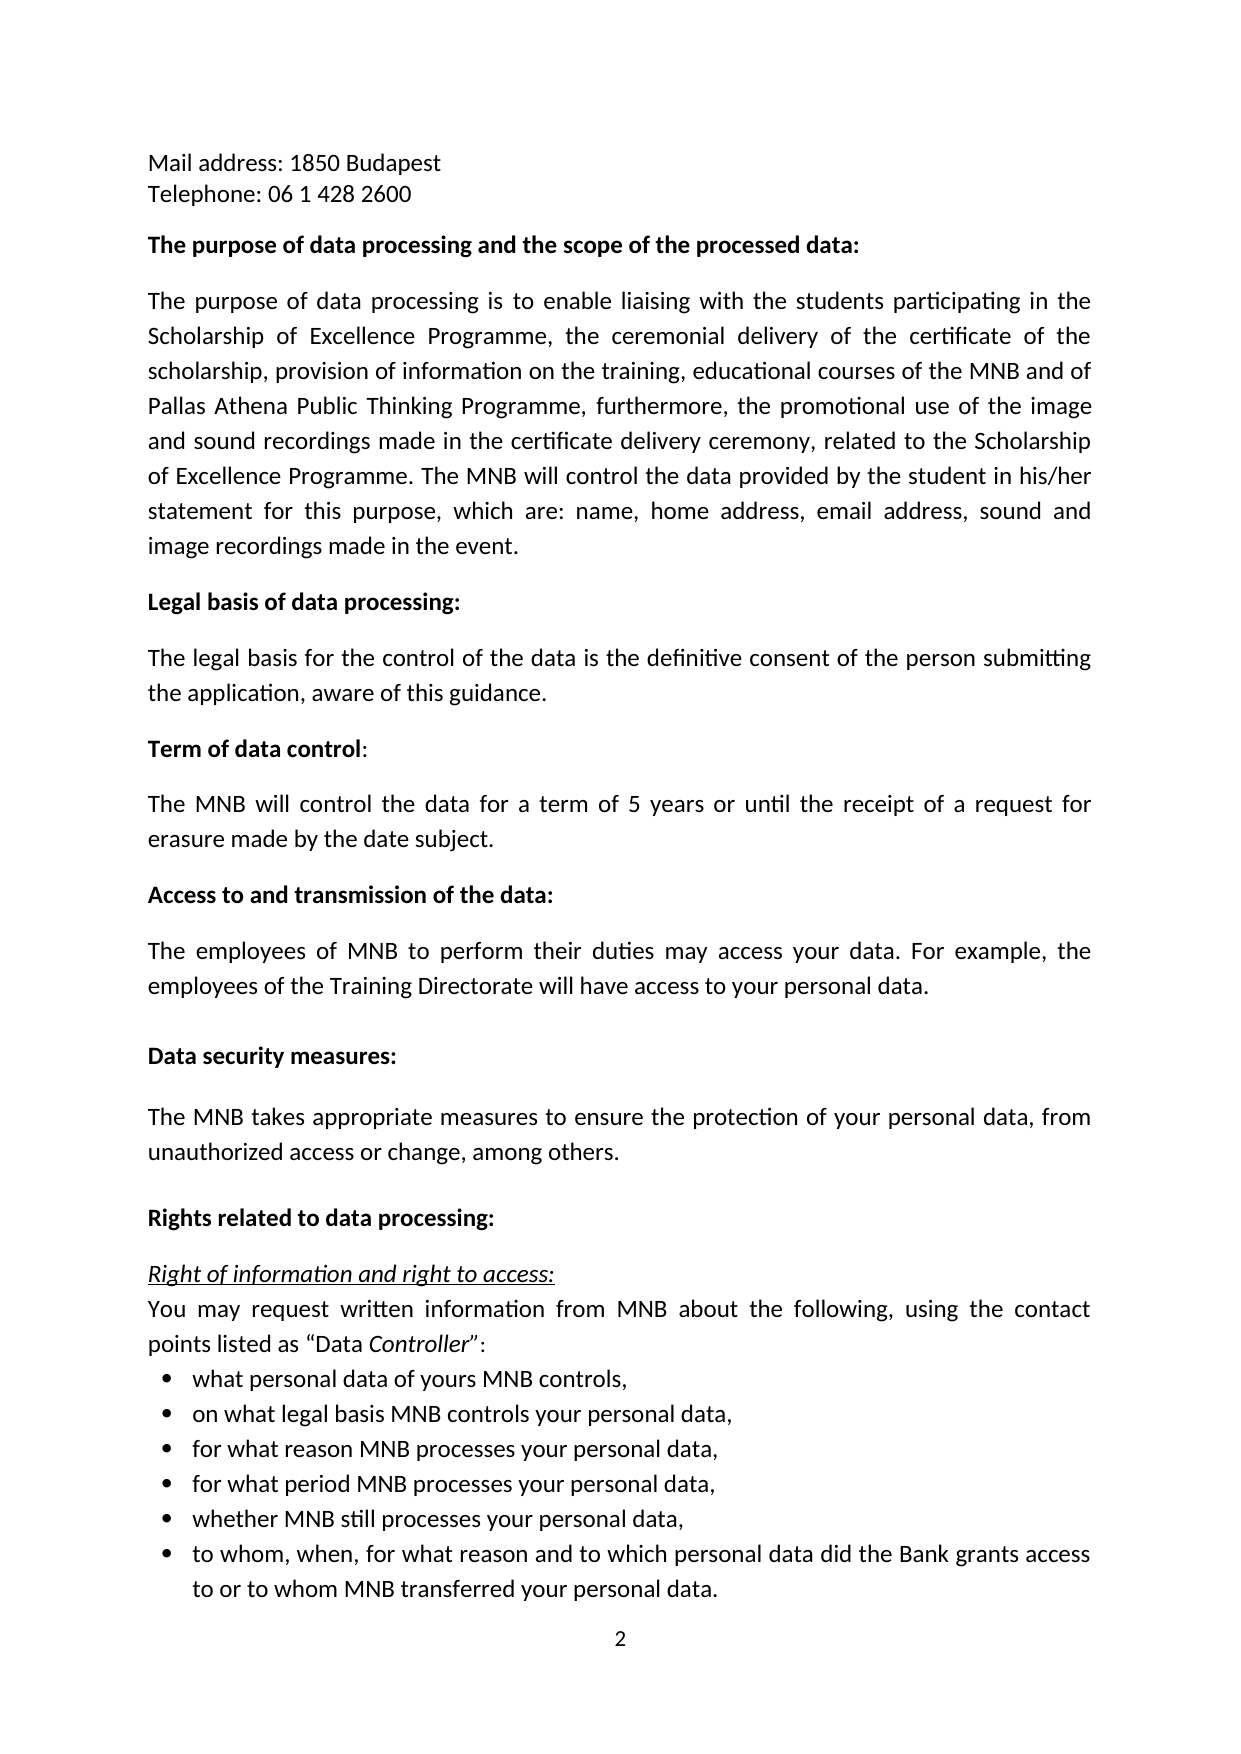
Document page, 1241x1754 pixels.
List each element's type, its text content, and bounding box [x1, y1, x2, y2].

text Legal basis of data processing: [148, 586, 1093, 617]
text The purpose of data processing is to enable liaising with the students participating in the Scholarship of Excellence Programme, the ceremonial delivery of the certificate of the scholarship, provision of information on the training, educational courses of the MNB and of Pallas Athena Public Thinking Programme, furthermore, the promotional use of the image and sound recordings made in the certificate delivery ceremony, related to the Scholarship of Excellence Programme. The MNB will control the data provided by the student in his/her statement for this purpose, which are: name, home address, email address, sound and image recordings made in the event. [148, 285, 1093, 561]
list what personal data of yours MNB controls, [162, 1363, 1093, 1393]
text The purpose of data processing and the scope of the processed data: [148, 229, 1093, 260]
text The legal basis for the control of the data is the definitive consent of the person submitting the application, aware of this guidance. [148, 642, 1093, 707]
text The MNB takes appropriate measures to ensure the protection of your personal data, from unauthorized access or change, among others. [148, 1101, 1093, 1167]
text You may request written information from MNB about the following, using the contact points listed as “Data Controller”: [148, 1293, 1093, 1358]
text Mail address: 1850 Budapest [148, 148, 1093, 178]
list on what legal basis MNB controls your personal data, [162, 1398, 1093, 1428]
text Term of data control: [148, 733, 1093, 763]
text Right of information and right to access: [148, 1258, 1093, 1288]
text Data security measures: [148, 1040, 1093, 1071]
text Access to and transmission of the data: [148, 879, 1093, 910]
text Rights related to data processing: [148, 1202, 1093, 1232]
list for what period MNB processes your personal data, [162, 1468, 1093, 1498]
text The employees of MNB to perform their duties may access your data. For example, the employees of the Training Directorate will have access to your personal data. [148, 935, 1093, 1001]
list whether MNB still processes your personal data, [162, 1503, 1093, 1533]
list for what reason MNB processes your personal data, [162, 1433, 1093, 1463]
list to whom, when, for what reason and to which personal data did the Bank grants access to or to whom MNB transferred your personal data. [162, 1538, 1093, 1603]
text The MNB will control the data for a term of 5 years or until the receipt of a request for erasure made by the date subject. [148, 789, 1093, 854]
text Telephone: 06 1 428 2600 [148, 178, 1093, 209]
